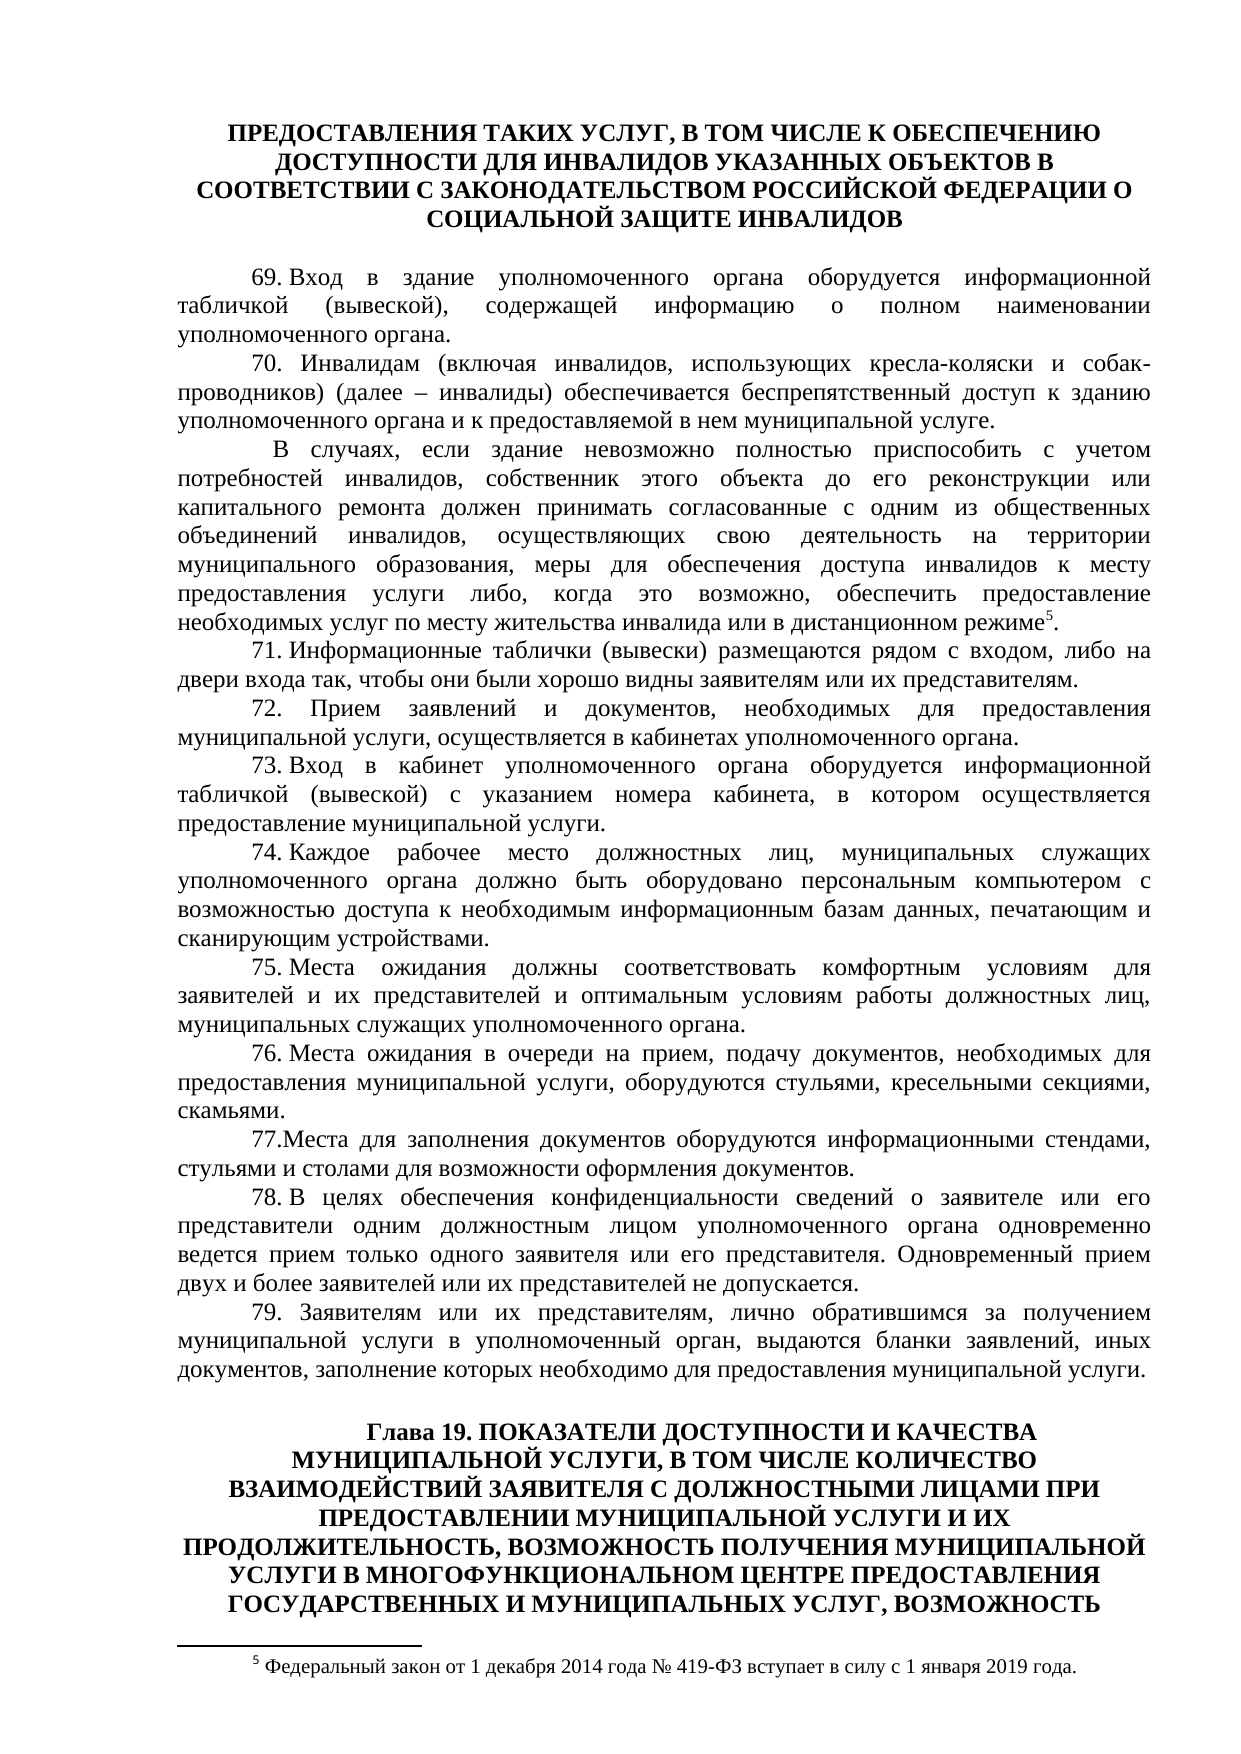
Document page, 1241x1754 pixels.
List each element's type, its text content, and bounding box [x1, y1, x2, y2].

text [177, 1417, 1152, 1618]
text 70. Инвалидам (включая инвалидов, использующих кресла-коляски и собак-проводников) (далее – инвалиды) обеспечивается беспрепятственный доступ к зданию уполномоченного органа и к предоставляемой в нем муниципальной услуге. [177, 348, 1152, 434]
text 77.Места для заполнения документов оборудуются информационными стендами, стульями и столами для возможности оформления документов. [177, 1124, 1152, 1182]
text 71. Информационные таблички (вывески) размещаются рядом с входом, либо на двери входа так, чтобы они были хорошо видны заявителям или их представителям. [177, 636, 1152, 693]
text В случаях, если здание невозможно полностью приспособить с учетом потребностей инвалидов, собственник этого объекта до его реконструкции или капитального ремонта должен принимать согласованные с одним из общественных объединений инвалидов, осуществляющих свою деятельность на территории муниципального образования, меры для обеспечения доступа инвалидов к месту предоставления услуги либо, когда это возможно, обеспечить предоставление необходимых услуг по месту жительства инвалида или в дистанционном режиме. [177, 434, 1152, 636]
text 72. Прием заявлений и документов, необходимых для предоставления муниципальной услуги, осуществляется в кабинетах уполномоченного органа. [177, 693, 1152, 751]
text 79. Заявителям или их представителям, лично обратившимся за получением муниципальной услуги в уполномоченный орган, выдаются бланки заявлений, иных документов, заполнение которых необходимо для предоставления муниципальной услуги. [177, 1297, 1152, 1383]
text 73. Вход в кабинет уполномоченного органа оборудуется информационной табличкой (вывеской) с указанием номера кабинета, в котором осуществляется предоставление муниципальной услуги. [177, 751, 1152, 837]
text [177, 118, 1152, 233]
text 75. Места ожидания должны соответствовать комфортным условиям для заявителей и их представителей и оптимальным условиям работы должностных лиц, муниципальных служащих уполномоченного органа. [177, 952, 1152, 1038]
text 69. Вход в здание уполномоченного органа оборудуется информационной табличкой (вывеской), содержащей информацию о полном наименовании уполномоченного органа. [177, 262, 1152, 348]
text 74. Каждое рабочее место должностных лиц, муниципальных служащих уполномоченного органа должно быть оборудовано персональным компьютером с возможностью доступа к необходимым информационным базам данных, печатающим и сканирующим устройствами. [177, 837, 1152, 952]
text 78. В целях обеспечения конфиденциальности сведений о заявителе или его представители одним должностным лицом уполномоченного органа одновременно ведется прием только одного заявителя или его представителя. Одновременный прием двух и более заявителей или их представителей не допускается. [177, 1182, 1152, 1297]
text 76. Места ожидания в очереди на прием, подачу документов, необходимых для предоставления муниципальной услуги, оборудуются стульями, кресельными секциями, скамьями. [177, 1038, 1152, 1124]
